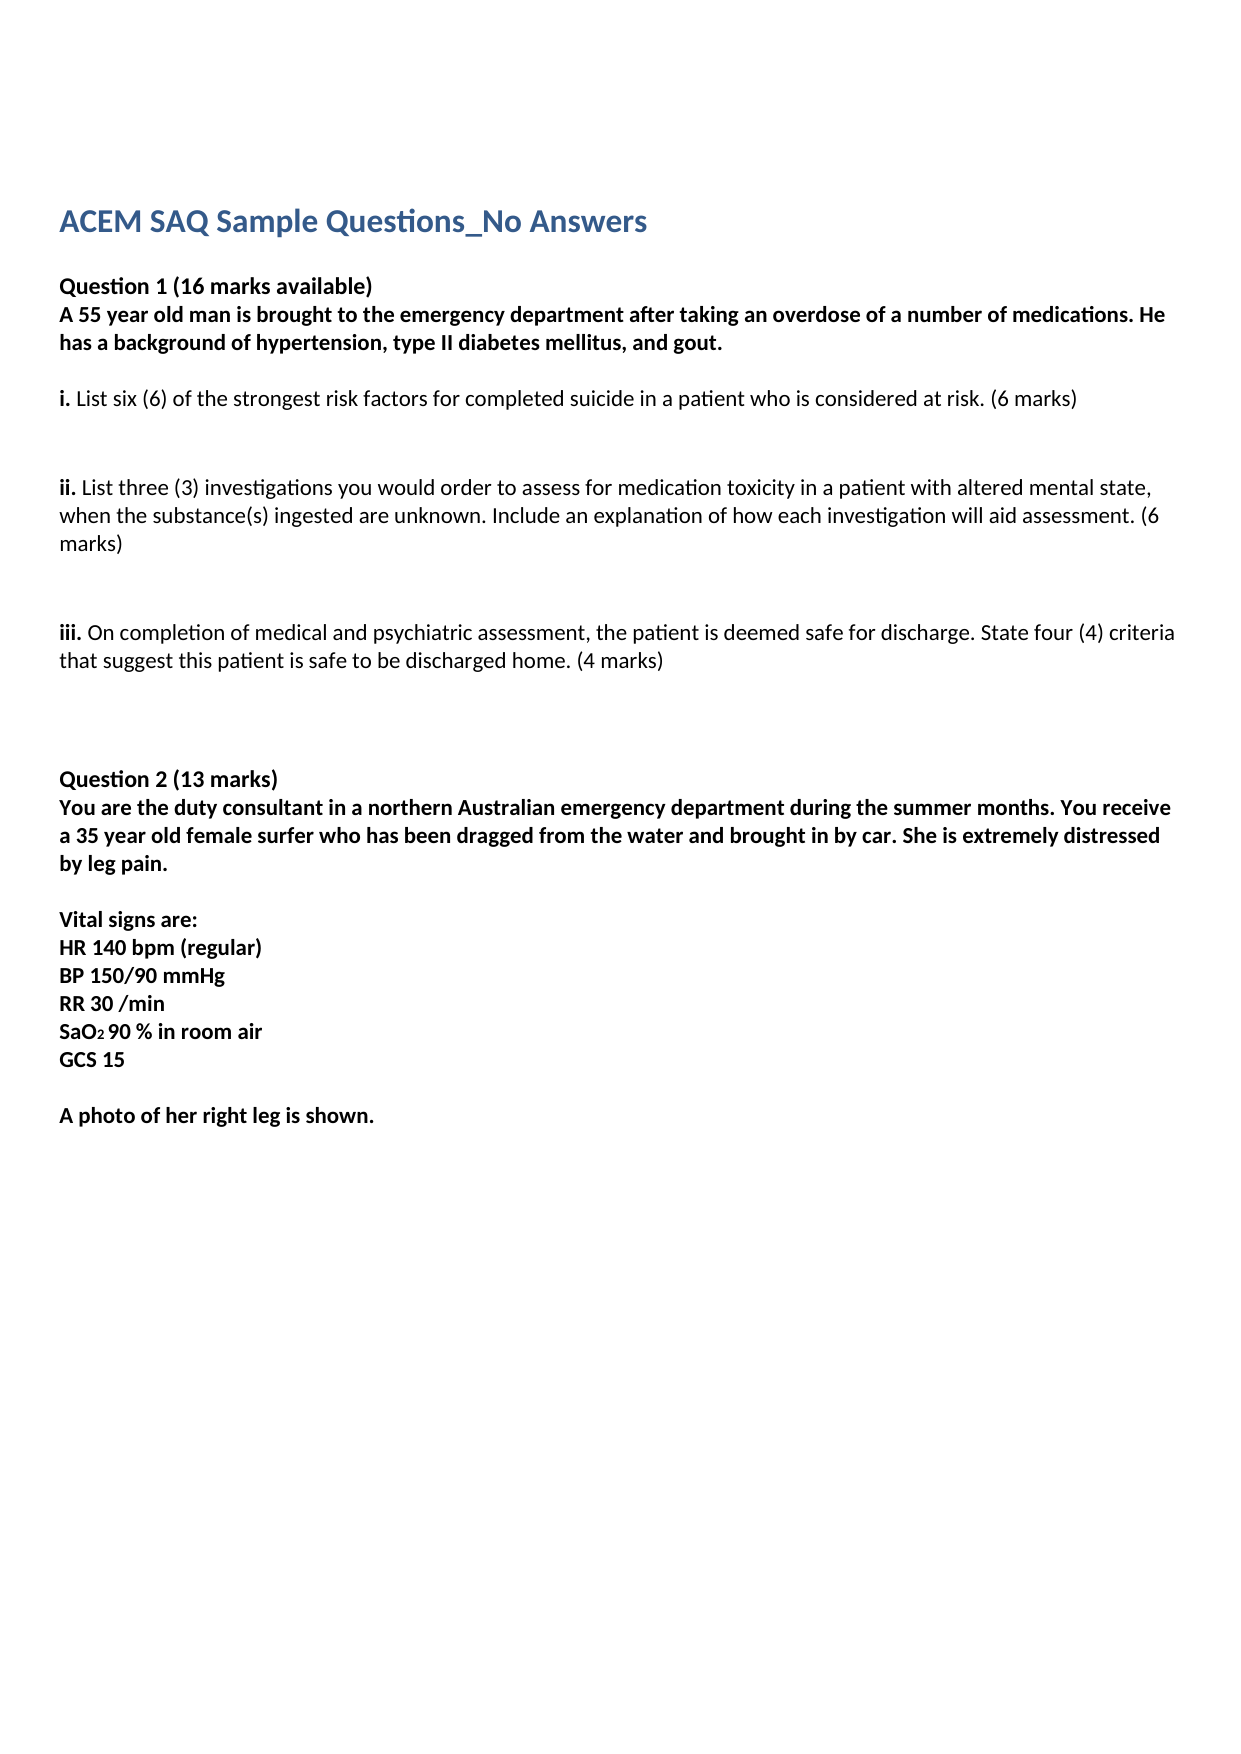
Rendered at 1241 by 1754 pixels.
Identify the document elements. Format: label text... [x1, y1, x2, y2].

text iii. On completion of medical and psychiatric assessment, the patient is deemed safe for discharge. State four (4) criteria that suggest this patient is safe to be discharged home. (4 marks) [59, 618, 1181, 674]
subtitle ACEM SAQ Sample Questions_No Answers [59, 200, 1181, 241]
text i. List six (6) of the strongest risk factors for completed suicide in a patient who is considered at risk. (6 marks) [59, 384, 1181, 412]
text You are the duty consultant in a northern Australian emergency department during the summer months. You receive a 35 year old female surfer who has been dragged from the water and brought in by car. She is extremely distressed by leg pain. [59, 793, 1181, 877]
text Question 1 (16 marks available) [59, 271, 1181, 300]
text RR 30 /min [59, 989, 1181, 1017]
text BP 150/90 mmHg [59, 961, 1181, 989]
text Question 2 (13 marks) [59, 764, 1181, 793]
text ii. List three (3) investigations you would order to assess for medication toxicity in a patient with altered mental state, when the substance(s) ingested are unknown. Include an explanation of how each investigation will aid assessment. (6 marks) [59, 473, 1181, 557]
text GCS 15 [59, 1045, 1181, 1073]
text Vital signs are: [59, 905, 1181, 933]
text A photo of her right leg is shown. [59, 1101, 1181, 1129]
text SaO2 90 % in room air [59, 1017, 1181, 1045]
text HR 140 bpm (regular) [59, 933, 1181, 961]
text A 55 year old man is brought to the emergency department after taking an overdose of a number of medications. He has a background of hypertension, type II diabetes mellitus, and gout. [59, 300, 1181, 356]
